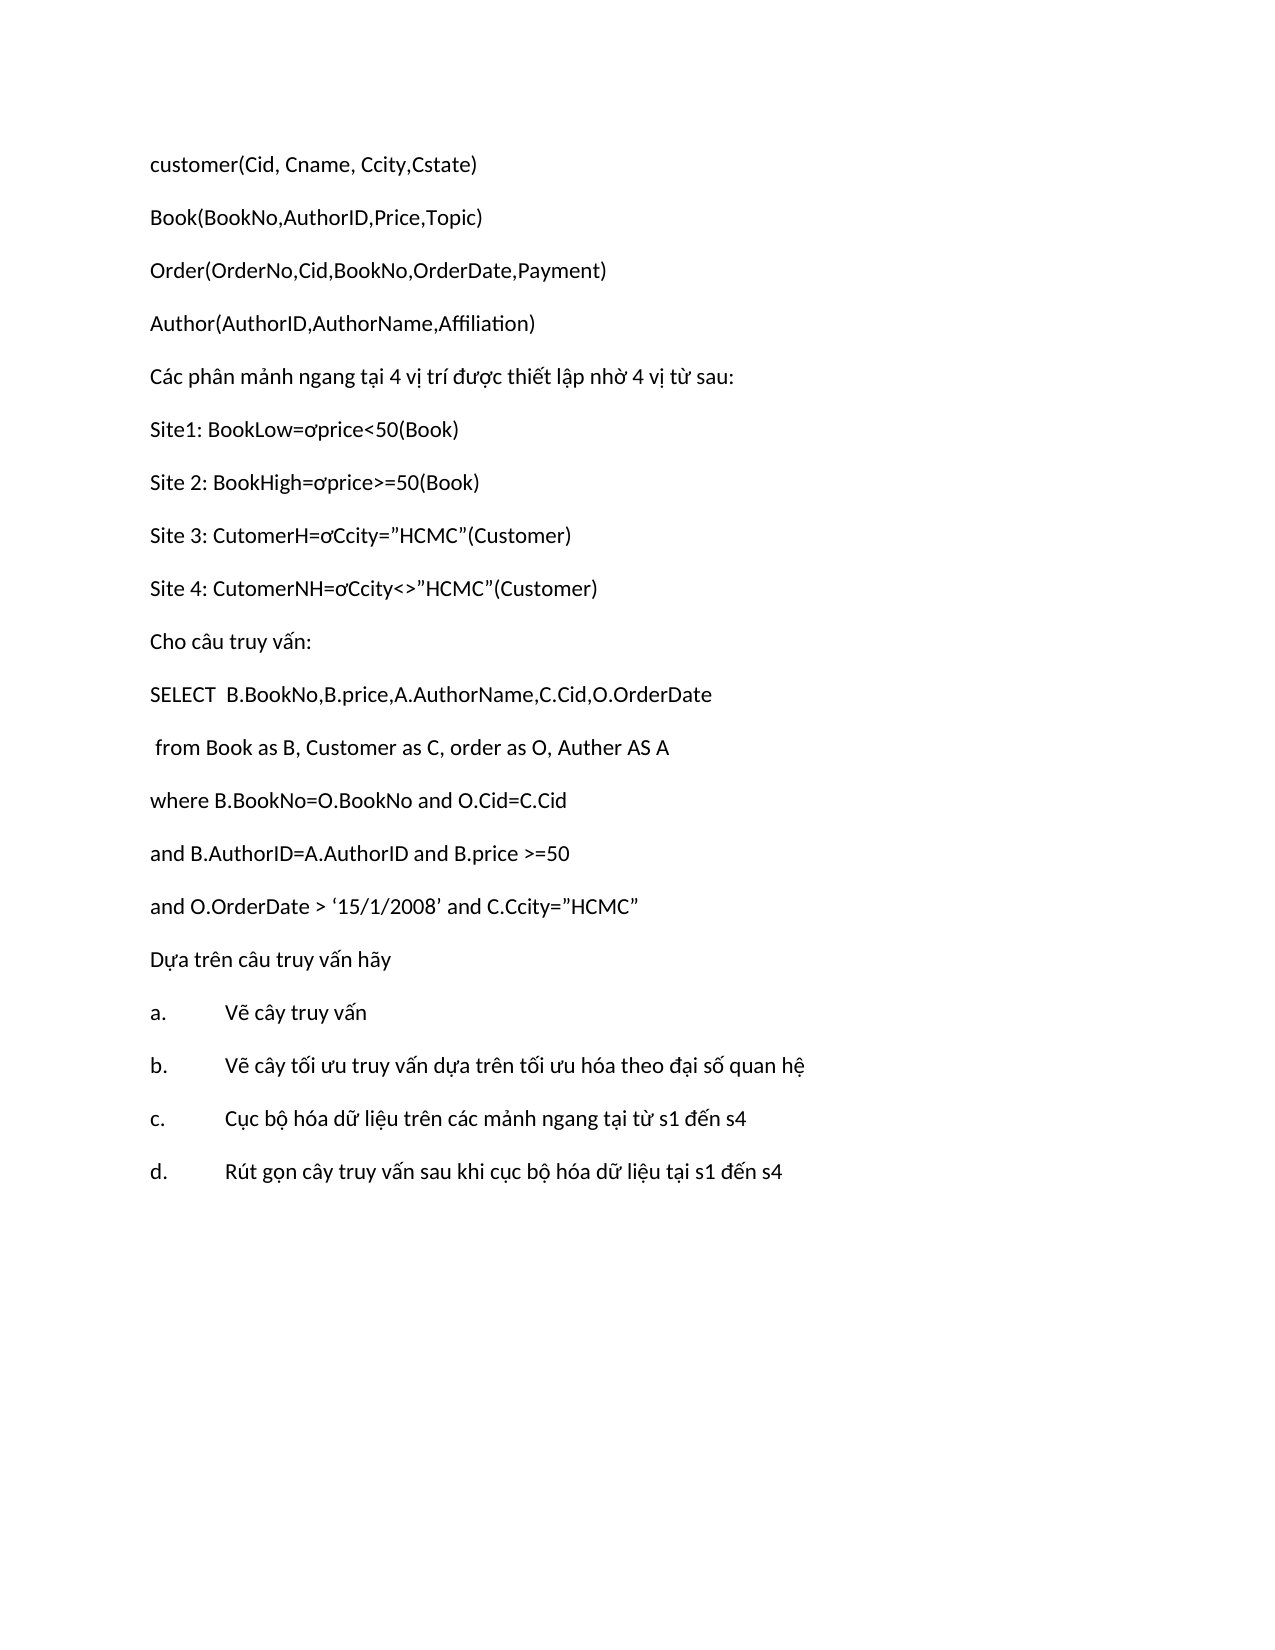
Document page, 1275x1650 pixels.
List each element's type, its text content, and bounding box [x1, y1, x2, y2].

text Site 4: CutomerNH=ơCcity<>”HCMC”(Customer) [150, 574, 1125, 602]
text customer(Cid, Cname, Ccity,Cstate) [150, 150, 1125, 178]
text b. Vẽ cây tối ưu truy vấn dựa trên tối ưu hóa theo đại số quan hệ [150, 1051, 1125, 1079]
text Site1: BookLow=ơprice<50(Book) [150, 415, 1125, 443]
text and B.AuthorID=A.AuthorID and B.price >=50 [150, 839, 1125, 867]
text Book(BookNo,AuthorID,Price,Topic) [150, 203, 1125, 231]
text SELECT B.BookNo,B.price,A.AuthorName,C.Cid,O.OrderDate [150, 680, 1125, 708]
text Author(AuthorID,AuthorName,Affiliation) [150, 309, 1125, 337]
text Các phân mảnh ngang tại 4 vị trí được thiết lập nhờ 4 vị từ sau: [150, 362, 1125, 390]
text Site 2: BookHigh=ơprice>=50(Book) [150, 468, 1125, 496]
text Order(OrderNo,Cid,BookNo,OrderDate,Payment) [150, 256, 1125, 284]
text Dựa trên câu truy vấn hãy [150, 945, 1125, 973]
text d. Rút gọn cây truy vấn sau khi cục bộ hóa dữ liệu tại s1 đến s4 [150, 1157, 1125, 1185]
text c. Cục bộ hóa dữ liệu trên các mảnh ngang tại từ s1 đến s4 [150, 1104, 1125, 1132]
text where B.BookNo=O.BookNo and O.Cid=C.Cid [150, 786, 1125, 814]
text a. Vẽ cây truy vấn [150, 998, 1125, 1026]
text Cho câu truy vấn: [150, 627, 1125, 655]
text Site 3: CutomerH=ơCcity=”HCMC”(Customer) [150, 521, 1125, 549]
text and O.OrderDate > ‘15/1/2008’ and C.Ccity=”HCMC” [150, 892, 1125, 920]
text from Book as B, Customer as C, order as O, Auther AS A [150, 733, 1125, 761]
